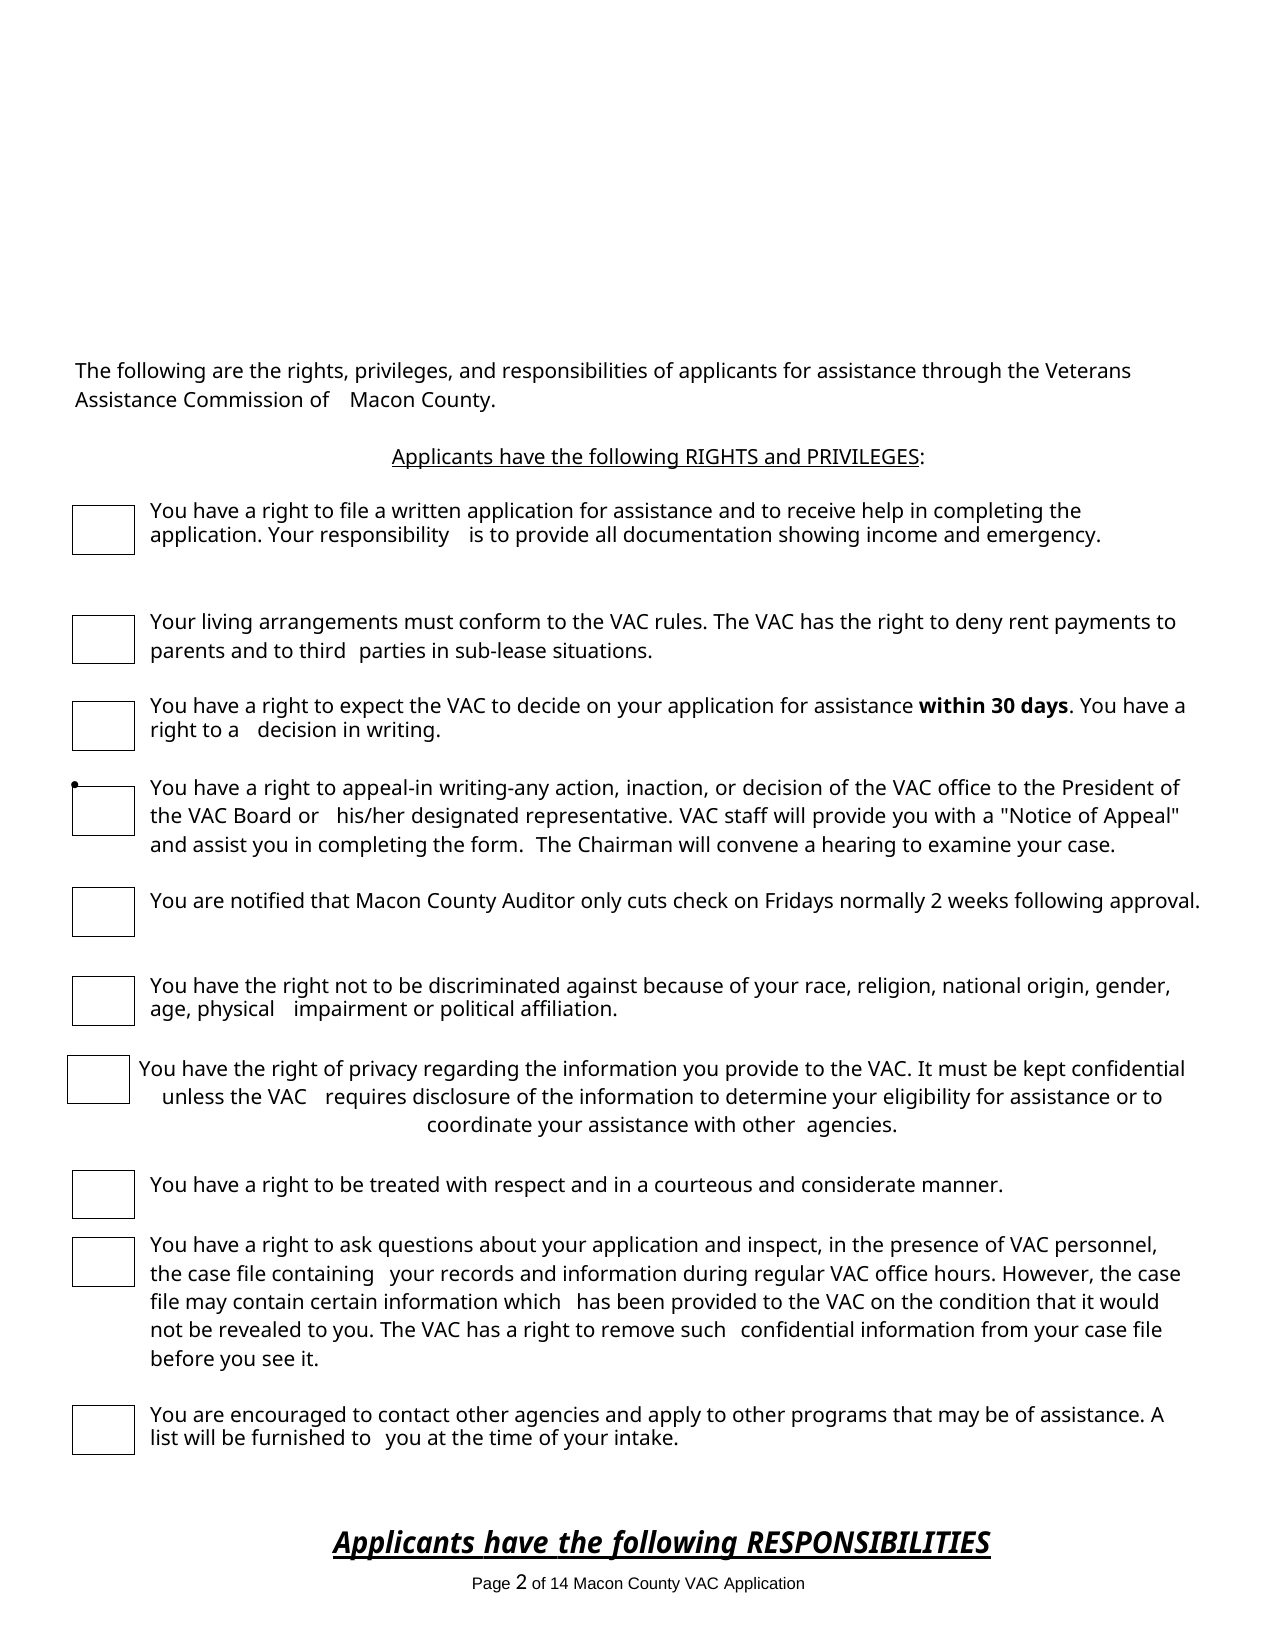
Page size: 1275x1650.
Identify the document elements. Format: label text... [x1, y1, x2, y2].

text You have a right to file a written application for assistance and to receive help in completing the application. Your responsibility is to provide all documentation showing income and emergency. [150, 500, 1189, 547]
text The following are the rights, privileges, and responsibilities of applicants for assistance through the Veterans Assistance Commission of Macon County. [75, 356, 1189, 413]
text You have a right to be treated with respect and in a courteous and considerate manner. [150, 1171, 1210, 1199]
text You have a right to ask questions about your application and inspect, in the presence of VAC personnel, the case file containing your records and information during regular VAC office hours. However, the case file may contain certain information which has been provided to the VAC on the condition that it would not be revealed to you. The VAC has a right to remove such confidential information from your case file before you see it. [150, 1230, 1189, 1372]
text You have a right to appeal-in writing-any action, inaction, or decision of the VAC office to the President of the VAC Board or his/her designated representative. VAC staff will provide you with a "Notice of Appeal" and assist you in completing the form. The Chairman will convene a hearing to examine your case. [150, 773, 1180, 858]
text You have the right not to be discriminated against because of your race, religion, national origin, gender, age, physical impairment or political affiliation. [150, 974, 1189, 1021]
text Applicants have the following RIGHTS and PRIVILEGES: [392, 442, 1210, 470]
text You are notified that Macon County Auditor only cuts check on Fridays normally 2 weeks following approval. [150, 887, 1210, 915]
text You have a right to expect the VAC to decide on your application for assistance within 30 days. You have a right to a decision in writing. [150, 695, 1189, 742]
text You are encouraged to contact other agencies and apply to other programs that may be of assistance. A list will be furnished to you at the time of your intake. [150, 1403, 1189, 1450]
text Your living arrangements must conform to the VAC rules. The VAC has the right to deny rent payments to parents and to third parties in sub-lease situations. [150, 607, 1189, 664]
text You have the right of privacy regarding the information you provide to the VAC. It must be kept confidential unless the VAC requires disclosure of the information to determine your eligibility for assistance or to coordinate your assistance with other agencies. [135, 1054, 1189, 1139]
text Applicants have the following RESPONSIBILITIES [333, 1522, 1210, 1563]
